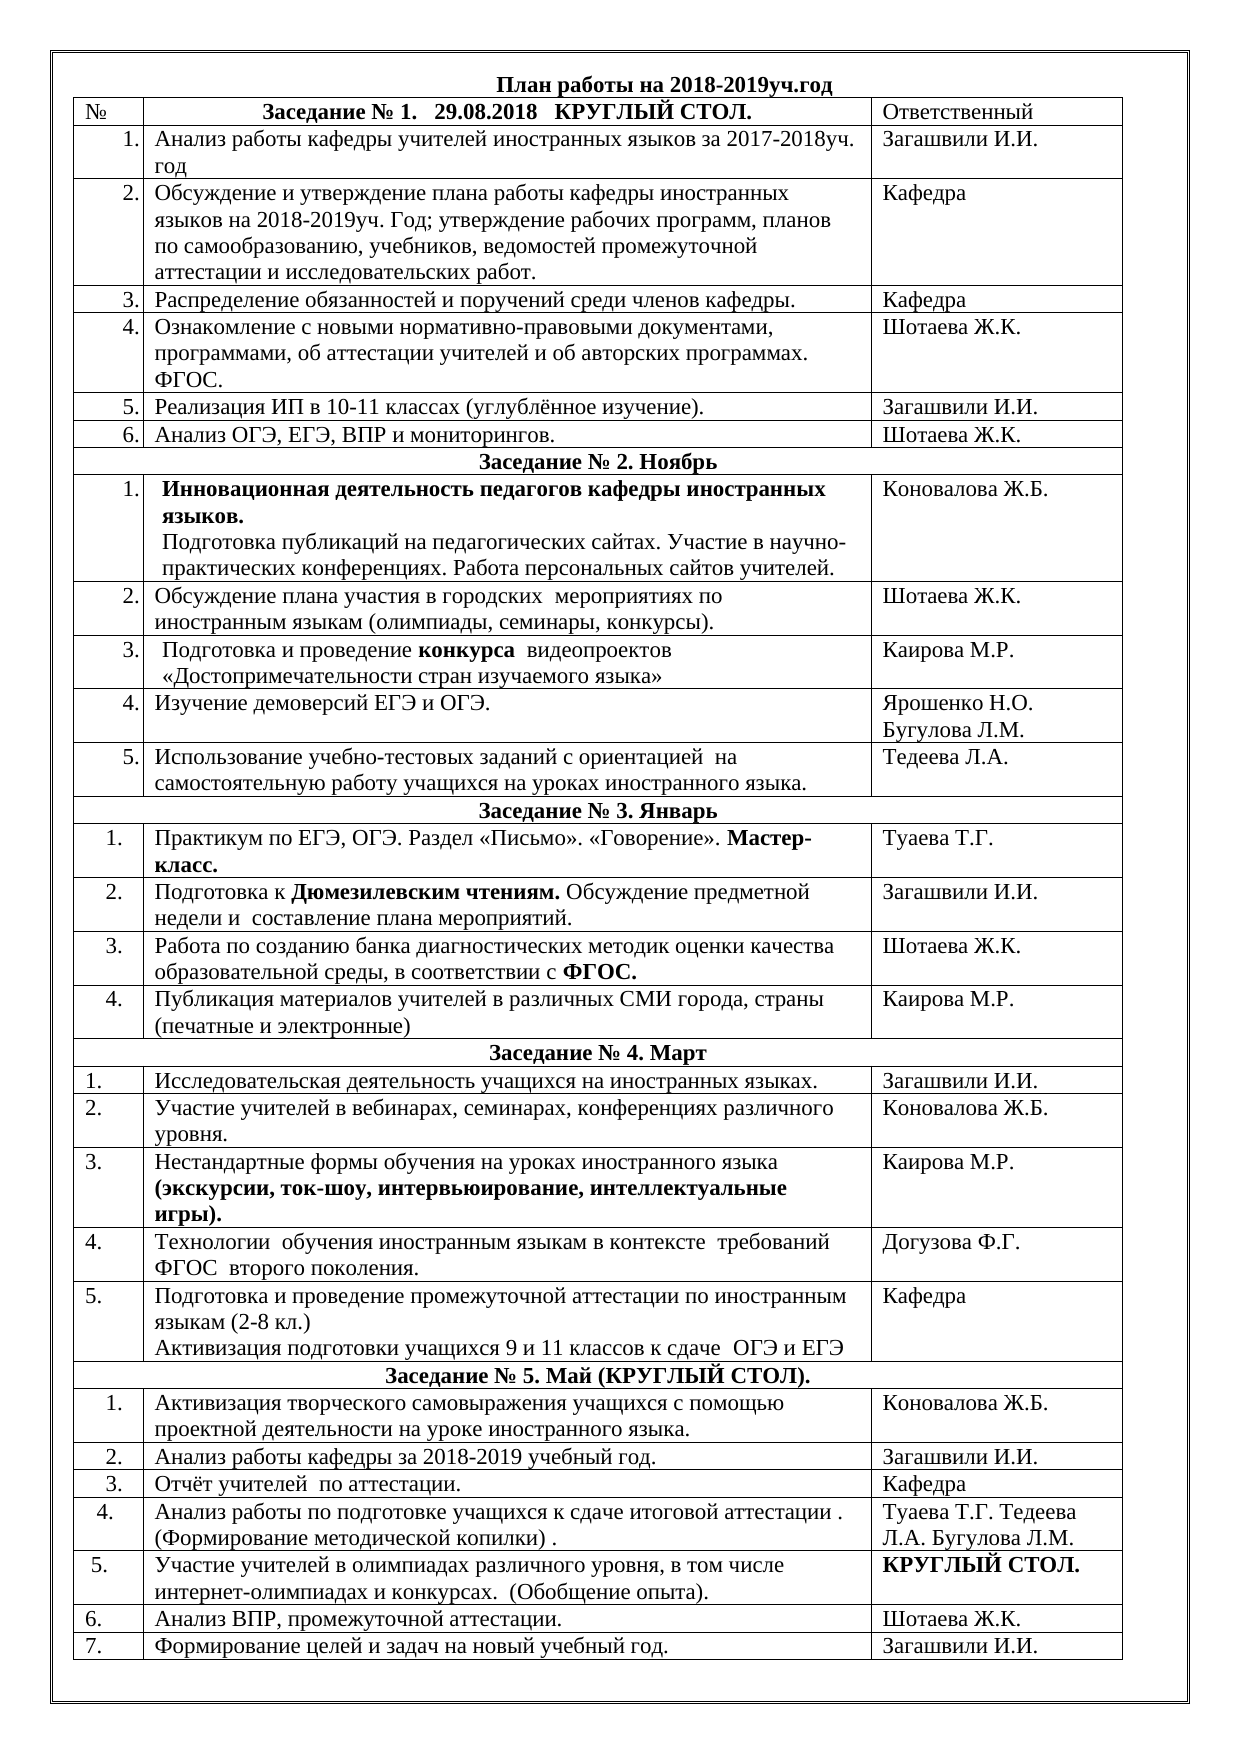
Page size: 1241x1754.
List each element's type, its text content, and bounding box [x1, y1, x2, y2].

table_cell [74, 286, 143, 312]
table_cell Формирование целей и задач на новый учебный год. [144, 1633, 871, 1659]
table_cell Публикация материалов учителей в различных СМИ города, страны (печатные и электронные) [144, 986, 871, 1038]
table_cell Каирова М.Р. [872, 636, 1122, 688]
table_cell Загашвили И.И. [872, 393, 1122, 419]
table_header Ответственный [872, 98, 1122, 124]
table_cell Заседание № 2. Ноябрь [74, 448, 1122, 474]
table_cell [74, 421, 143, 447]
table_cell Обсуждение и утверждение плана работы кафедры иностранных языков на 2018-2019уч. Год; утверждение рабочих программ, планов по самообразованию, учебников, ведомостей промежуточной аттестации и исследовательских работ. [144, 179, 871, 285]
table_cell Тедеева Л.А. [872, 743, 1122, 796]
table_cell Кафедра [872, 1470, 1122, 1497]
table_cell Загашвили И.И. [872, 878, 1122, 931]
table_cell 4. [74, 1228, 143, 1281]
table_cell Загашвили И.И. [872, 1443, 1122, 1469]
table_cell [74, 689, 143, 742]
table_cell Участие учителей в вебинарах, семинарах, конференциях различного уровня. [144, 1094, 871, 1147]
table_cell Догузова Ф.Г. [872, 1228, 1122, 1281]
table_cell Кафедра [872, 286, 1122, 312]
table_cell 2. [74, 1094, 143, 1147]
table_cell Коновалова Ж.Б. [872, 1389, 1122, 1442]
table_cell Реализация ИП в 10-11 классах (углублённое изучение). [144, 393, 871, 419]
table_cell [74, 743, 143, 796]
table_cell Анализ ВПР, промежуточной аттестации. [144, 1605, 871, 1632]
table_cell [74, 1470, 143, 1497]
table_cell Заседание № 4. Март [74, 1039, 1122, 1066]
table_cell [74, 475, 143, 581]
table_cell Кафедра [872, 179, 1122, 285]
table_cell Загашвили И.И. [872, 1067, 1122, 1093]
table_cell Обсуждение плана участия в городских мероприятиях по иностранным языкам (олимпиады, семинары, конкурсы). [144, 582, 871, 634]
table_cell Загашвили И.И. [872, 126, 1122, 178]
table_cell Работа по созданию банка диагностических методик оценки качества образовательной среды, в соответствии с ФГОС. [144, 932, 871, 984]
table_cell 4. [74, 1498, 143, 1550]
table_cell Шотаева Ж.К. [872, 582, 1122, 634]
table_header Заседание № 1. 29.08.2018 КРУГЛЫЙ СТОЛ. [144, 98, 871, 124]
table_cell 5. [74, 1551, 143, 1604]
table_cell Заседание № 3. Январь [74, 797, 1122, 823]
table_cell [74, 582, 143, 634]
table_cell Подготовка к Дюмезилевским чтениям. Обсуждение предметной недели и составление плана мероприятий. [144, 878, 871, 931]
table_cell Туаева Т.Г. Тедеева Л.А. Бугулова Л.М. [872, 1498, 1122, 1550]
table_cell Практикум по ЕГЭ, ОГЭ. Раздел «Письмо». «Говорение». Мастер-класс. [144, 824, 871, 877]
table_cell Анализ работы по подготовке учащихся к сдаче итоговой аттестации .(Формирование методической копилки) . [144, 1498, 871, 1550]
table_cell [74, 932, 143, 984]
table_cell Активизация творческого самовыражения учащихся с помощью проектной деятельности на уроке иностранного языка. [144, 1389, 871, 1442]
table_cell Коновалова Ж.Б. [872, 475, 1122, 581]
table_cell Коновалова Ж.Б. [872, 1094, 1122, 1147]
table_cell Каирова М.Р. [872, 986, 1122, 1038]
table_cell [74, 313, 143, 392]
table_cell Распределение обязанностей и поручений среди членов кафедры. [144, 286, 871, 312]
table_cell [74, 986, 143, 1038]
table_cell Шотаева Ж.К. [872, 932, 1122, 984]
table_cell Участие учителей в олимпиадах различного уровня, в том числе интернет-олимпиадах и конкурсах. (Обобщение опыта). [144, 1551, 871, 1604]
table_cell Анализ ОГЭ, ЕГЭ, ВПР и мониторингов. [144, 421, 871, 447]
table_cell КРУГЛЫЙ СТОЛ. [872, 1551, 1122, 1604]
table_cell Шотаева Ж.К. [872, 313, 1122, 392]
table_cell 6. [74, 1605, 143, 1632]
table_cell Ярошенко Н.О. Бугулова Л.М. [872, 689, 1122, 742]
table_cell Шотаева Ж.К. [872, 1605, 1122, 1632]
table_cell Нестандартные формы обучения на уроках иностранного языка (экскурсии, ток-шоу, интервьюирование, интеллектуальные игры). [144, 1148, 871, 1227]
table_cell [74, 1389, 143, 1442]
table_cell [74, 1443, 143, 1469]
table_cell Ознакомление с новыми нормативно-правовыми документами, программами, об аттестации учителей и об авторских программах. ФГОС. [144, 313, 871, 392]
table_cell Анализ работы кафедры за 2018-2019 учебный год. [144, 1443, 871, 1469]
table_cell [74, 393, 143, 419]
table_cell 1. [74, 1067, 143, 1093]
table_cell Подготовка и проведение конкурса видеопроектов «Достопримечательности стран изучаемого языка» [144, 636, 871, 688]
table_cell Отчёт учителей по аттестации. [144, 1470, 871, 1497]
table_header № [74, 98, 143, 124]
text План работы на 2018-2019уч.год [177, 71, 1152, 97]
table_cell [74, 878, 143, 931]
table_cell Заседание № 5. Май (КРУГЛЫЙ СТОЛ). [74, 1362, 1122, 1388]
table_cell 5. [74, 1282, 143, 1361]
table_cell Изучение демоверсий ЕГЭ и ОГЭ. [144, 689, 871, 742]
table_cell Исследовательская деятельность учащихся на иностранных языках. [144, 1067, 871, 1093]
table_cell Использование учебно-тестовых заданий с ориентацией на самостоятельную работу учащихся на уроках иностранного языка. [144, 743, 871, 796]
table_cell Шотаева Ж.К. [872, 421, 1122, 447]
table_cell 3. [74, 1148, 143, 1227]
table_cell 7. [74, 1633, 143, 1659]
table_cell [74, 824, 143, 877]
table_cell Загашвили И.И. [872, 1633, 1122, 1659]
table_cell Кафедра [872, 1282, 1122, 1361]
table_cell Инновационная деятельность педагогов кафедры иностранных языков. Подготовка публикаций на педагогических сайтах. Участие в научно-практических конференциях. Работа персональных сайтов учителей. [144, 475, 871, 581]
table_cell Технологии обучения иностранным языкам в контексте требований ФГОС второго поколения. [144, 1228, 871, 1281]
table_cell Анализ работы кафедры учителей иностранных языков за 2017-2018уч. год [144, 126, 871, 178]
table_cell [74, 126, 143, 178]
table_cell [74, 636, 143, 688]
table_cell Туаева Т.Г. [872, 824, 1122, 877]
table_cell Подготовка и проведение промежуточной аттестации по иностранным языкам (2-8 кл.) Активизация подготовки учащихся 9 и 11 классов к сдаче ОГЭ и ЕГЭ [144, 1282, 871, 1361]
table_cell Каирова М.Р. [872, 1148, 1122, 1227]
table_cell [74, 179, 143, 285]
